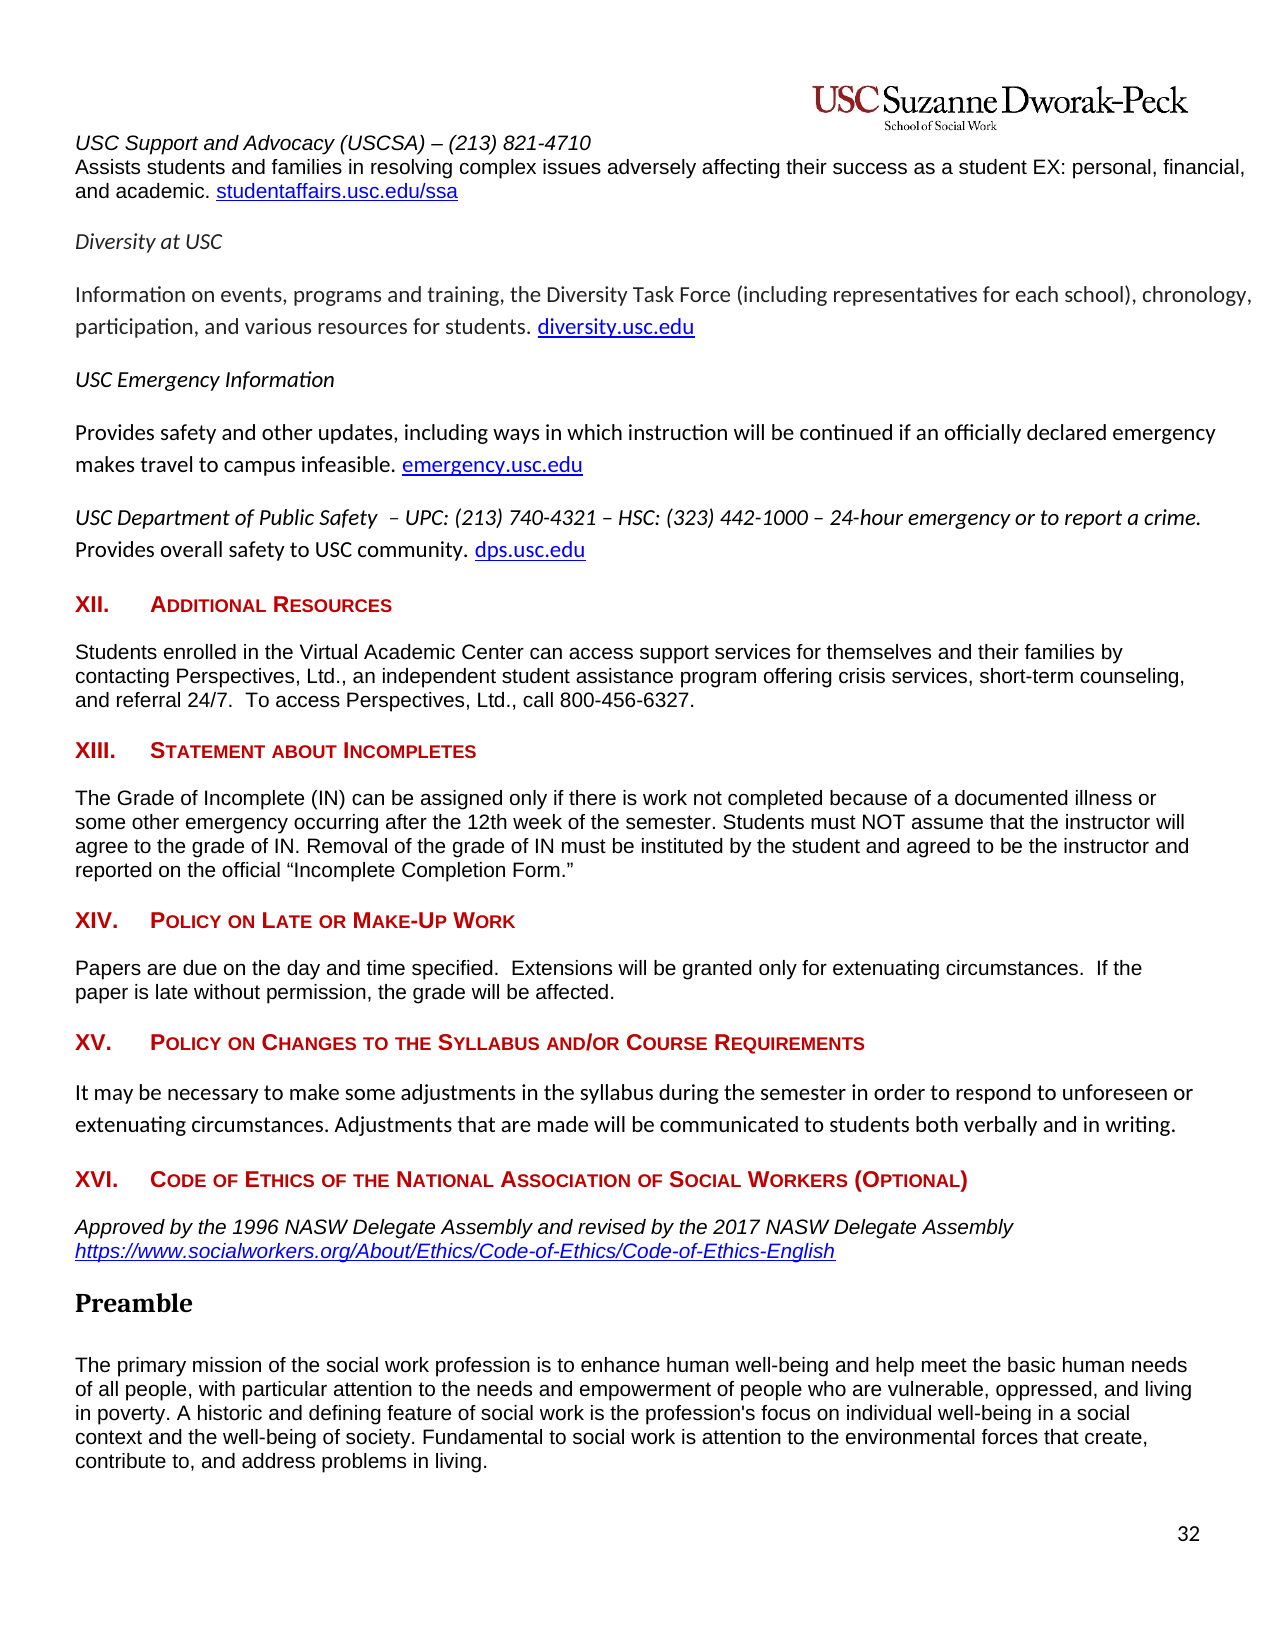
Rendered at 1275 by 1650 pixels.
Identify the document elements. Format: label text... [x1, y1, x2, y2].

text Approved by the 1996 NASW Delegate Assembly and revised by the 2017 NASW Delegate Assembly https://www.socialworkers.org/About/Ethics/Code-of-Ethics/Code-of-Ethics-English [75, 1215, 1200, 1263]
text USC Support and Advocacy (USCSA) – (213) 821-4710 [75, 131, 1260, 155]
text Papers are due on the day and time specified. Extensions will be granted only for extenuating circumstances. If the paper is late without permission, the grade will be affected. [75, 956, 1200, 1004]
subtitle Preamble [75, 1288, 1200, 1319]
picture [807, 75, 1198, 135]
text Diversity at USC [75, 227, 1260, 255]
text Students enrolled in the Virtual Academic Center can access support services for themselves and their families by contacting Perspectives, Ltd., an independent student assistance program offering crisis services, short-term counseling, and referral 24/7. To access Perspectives, Ltd., call 800-456-6327. [75, 640, 1200, 712]
text Assists students and families in resolving complex issues adversely affecting their success as a student EX: personal, financial, and academic. studentaffairs.usc.edu/ssa [75, 155, 1260, 203]
subtitle Policy on Late or Make-Up Work [75, 907, 1200, 933]
subtitle Policy on Changes to the Syllabus and/or Course Requirements [75, 1029, 1200, 1055]
text The primary mission of the social work profession is to enhance human well-being and help meet the basic human needs of all people, with particular attention to the needs and empowerment of people who are vulnerable, oppressed, and living in poverty. A historic and defining feature of social work is the profession's focus on individual well-being in a social context and the well-being of society. Fundamental to social work is attention to the environmental forces that create, contribute to, and address problems in living. [75, 1353, 1200, 1472]
subtitle Code of Ethics of the National Association of Social Workers (Optional) [75, 1166, 1200, 1192]
text USC Department of Public Safety – UPC: (213) 740-4321 – HSC: (323) 442-1000 – 24-hour emergency or to report a crime. Provides overall safety to USC community. dps.usc.edu [75, 503, 1260, 563]
text The Grade of Incomplete (IN) can be assigned only if there is work not completed because of a documented illness or some other emergency occurring after the 12th week of the semester. Students must NOT assume that the instructor will agree to the grade of IN. Removal of the grade of IN must be instituted by the student and agreed to be the instructor and reported on the official “Incomplete Completion Form.” [75, 786, 1200, 882]
text It may be necessary to make some adjustments in the syllabus during the semester in order to respond to unforeseen or extenuating circumstances. Adjustments that are made will be communicated to students both verbally and in writing. [75, 1078, 1200, 1138]
text Provides safety and other updates, including ways in which instruction will be continued if an officially declared emergency makes travel to campus infeasible. emergency.usc.edu [75, 418, 1260, 478]
text Information on events, programs and training, the Diversity Task Force (including representatives for each school), chronology, participation, and various resources for students. diversity.usc.edu [75, 280, 1260, 340]
text USC Emergency Information [75, 365, 1260, 393]
subtitle Statement about Incompletes [75, 737, 1200, 763]
subtitle Additional Resources [75, 591, 1200, 617]
